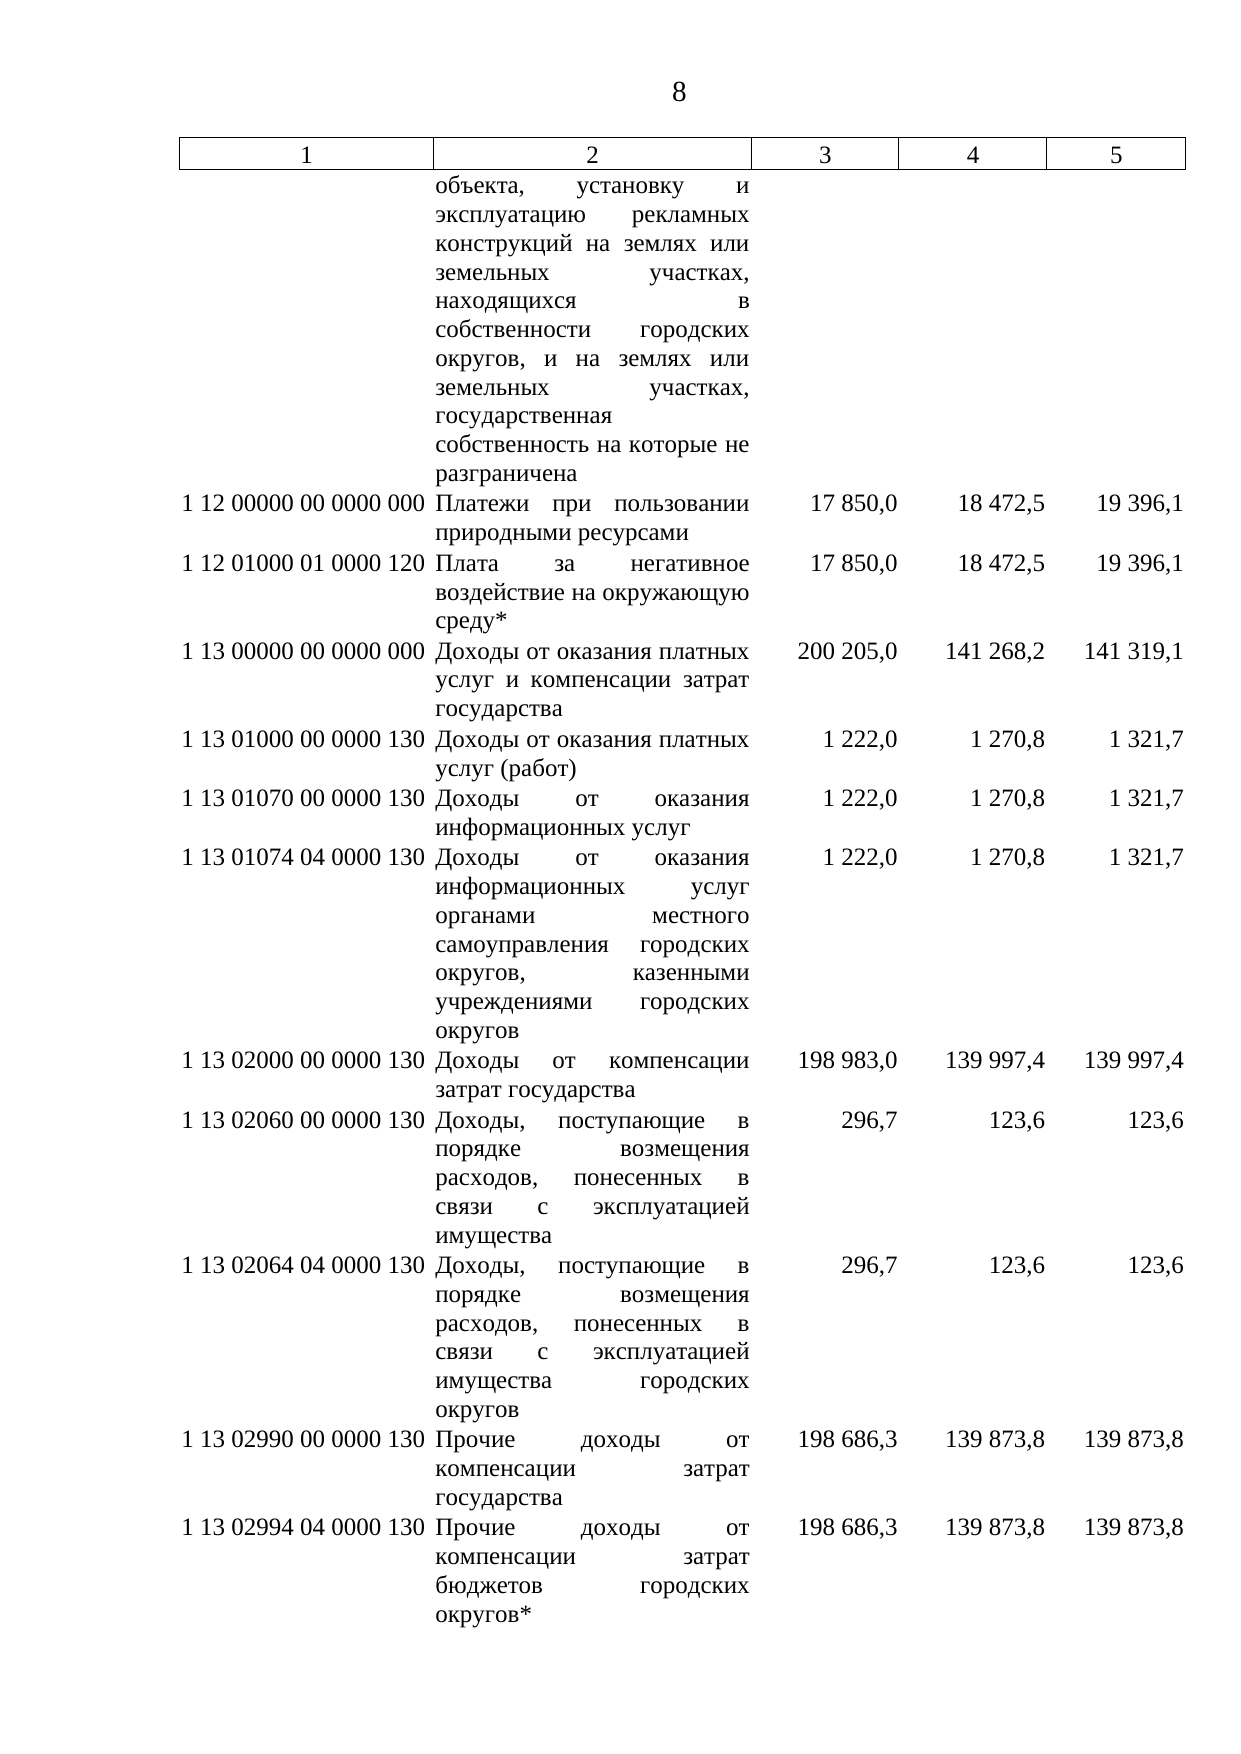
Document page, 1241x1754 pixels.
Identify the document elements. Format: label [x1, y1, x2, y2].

table_cell [175, 135, 1194, 1627]
